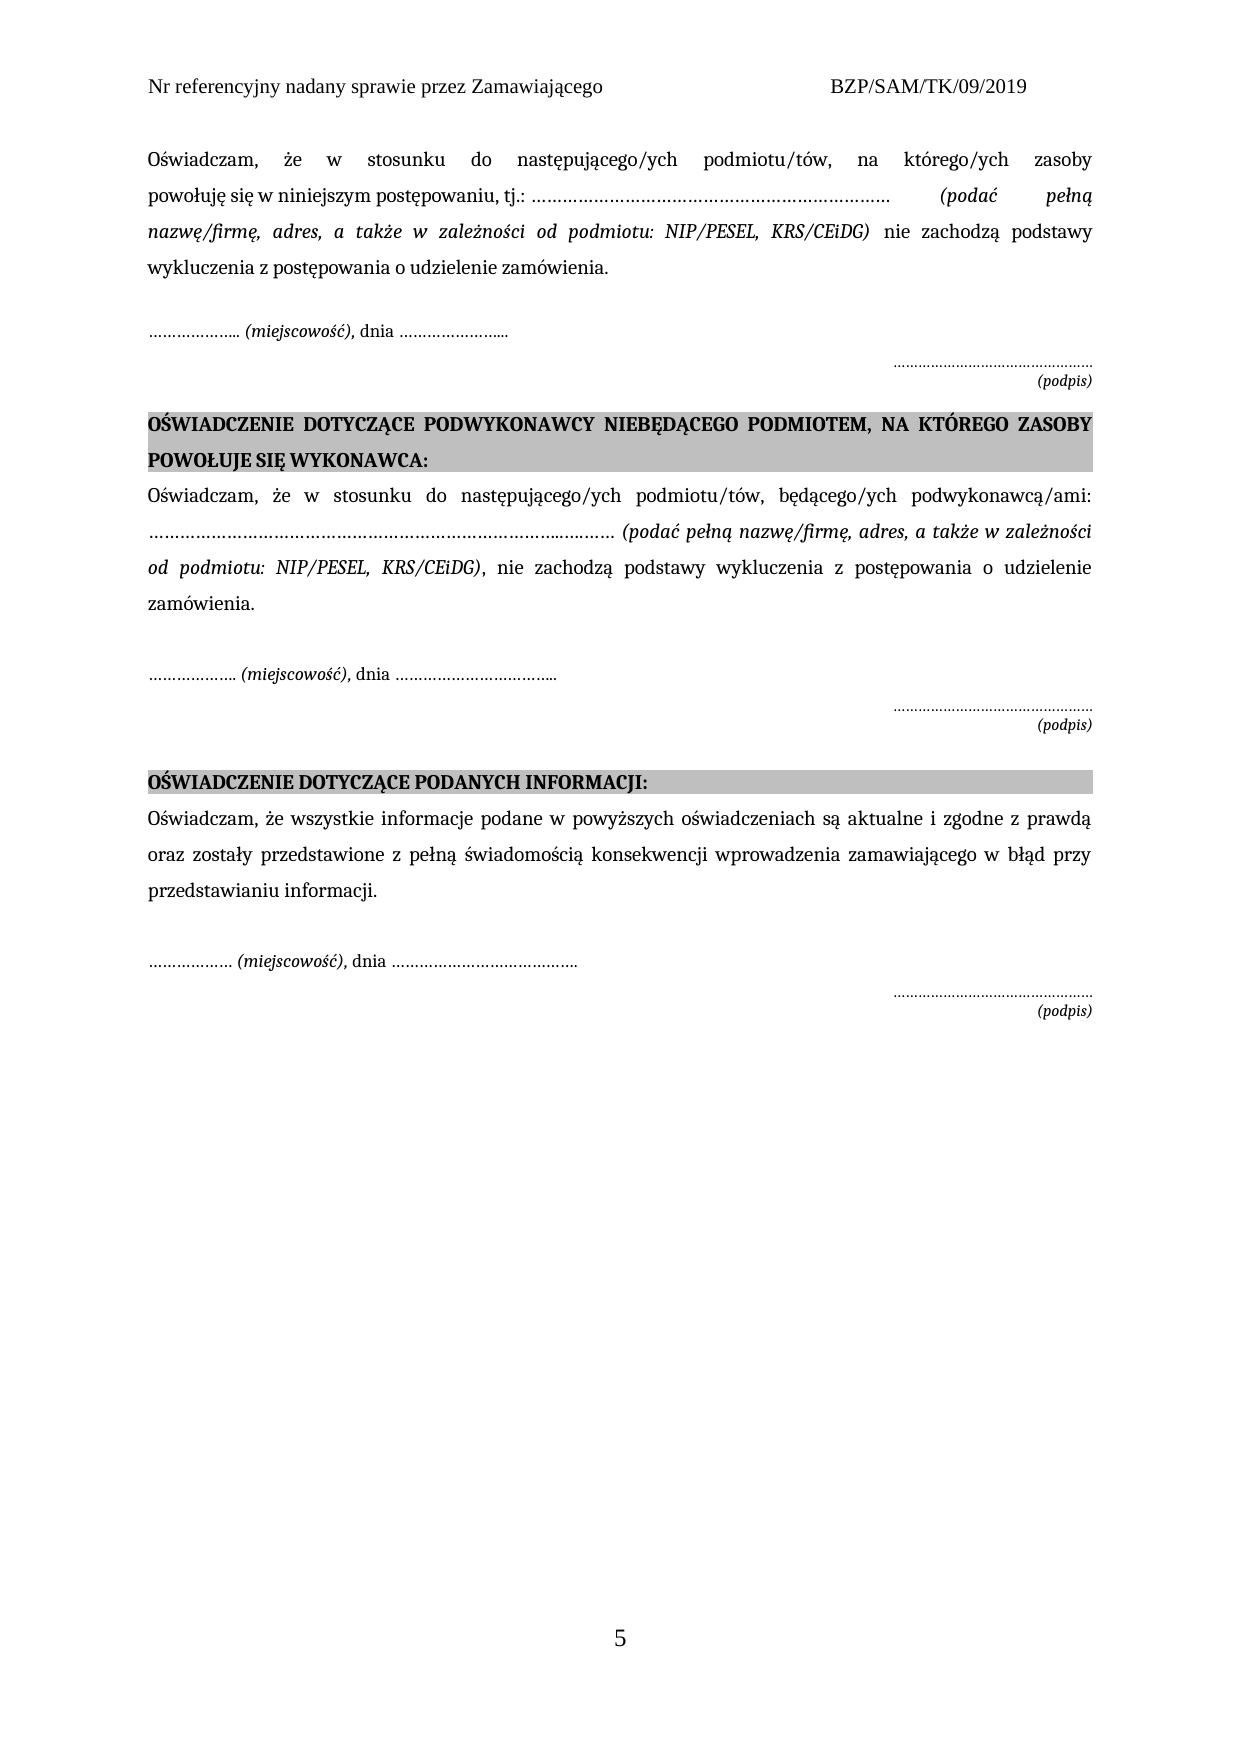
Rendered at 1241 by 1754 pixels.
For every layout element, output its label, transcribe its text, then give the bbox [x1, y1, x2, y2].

text Oświadczam, że w stosunku do następującego/ych podmiotu/tów, na którego/ych zasoby powołuję się w niniejszym postępowaniu, tj.: …………………………………………………………… (podać pełną nazwę/firmę, adres, a także w zależności od podmiotu: NIP/PESEL, KRS/CEiDG) nie zachodzą podstawy wykluczenia z postępowania o udzielenie zamówienia. [148, 148, 1093, 279]
text ……………….. (miejscowość), dnia …………………... [148, 320, 1093, 342]
text Oświadczam, że wszystkie informacje podane w powyższych oświadczeniach są aktualne i zgodne z prawdą oraz zostały przedstawione z pełną świadomością konsekwencji wprowadzenia zamawiającego w błąd przy przedstawianiu informacji. [148, 806, 1093, 902]
text (podpis) [738, 715, 1093, 734]
text ………………………………………… [148, 696, 1093, 715]
text (podpis) [738, 372, 1093, 391]
text ………………. (miejscowość), dnia …………………………….. [148, 664, 1093, 685]
text (podpis) [738, 1002, 1093, 1021]
text Oświadczam, że w stosunku do następującego/ych podmiotu/tów, będącego/ych podwykonawcą/ami: ……………………………………………………………………..….…… (podać pełną nazwę/firmę, adres, a także w zależności od podmiotu: NIP/PESEL, KRS/CEiDG), nie zachodzą podstawy wykluczenia z postępowania o udzielenie zamówienia. [148, 484, 1093, 616]
text OŚWIADCZENIE DOTYCZĄCE PODANYCH INFORMACJI: [148, 770, 1093, 794]
text ……………… (miejscowość), dnia …………………………………. [148, 950, 1093, 972]
text OŚWIADCZENIE DOTYCZĄCE PODWYKONAWCY NIEBĘDĄCEGO PODMIOTEM, NA KTÓREGO ZASOBY POWOŁUJE SIĘ WYKONAWCA: [148, 412, 1093, 472]
text ………………………………………… [148, 982, 1093, 1002]
text ………………………………………… [148, 352, 1093, 372]
